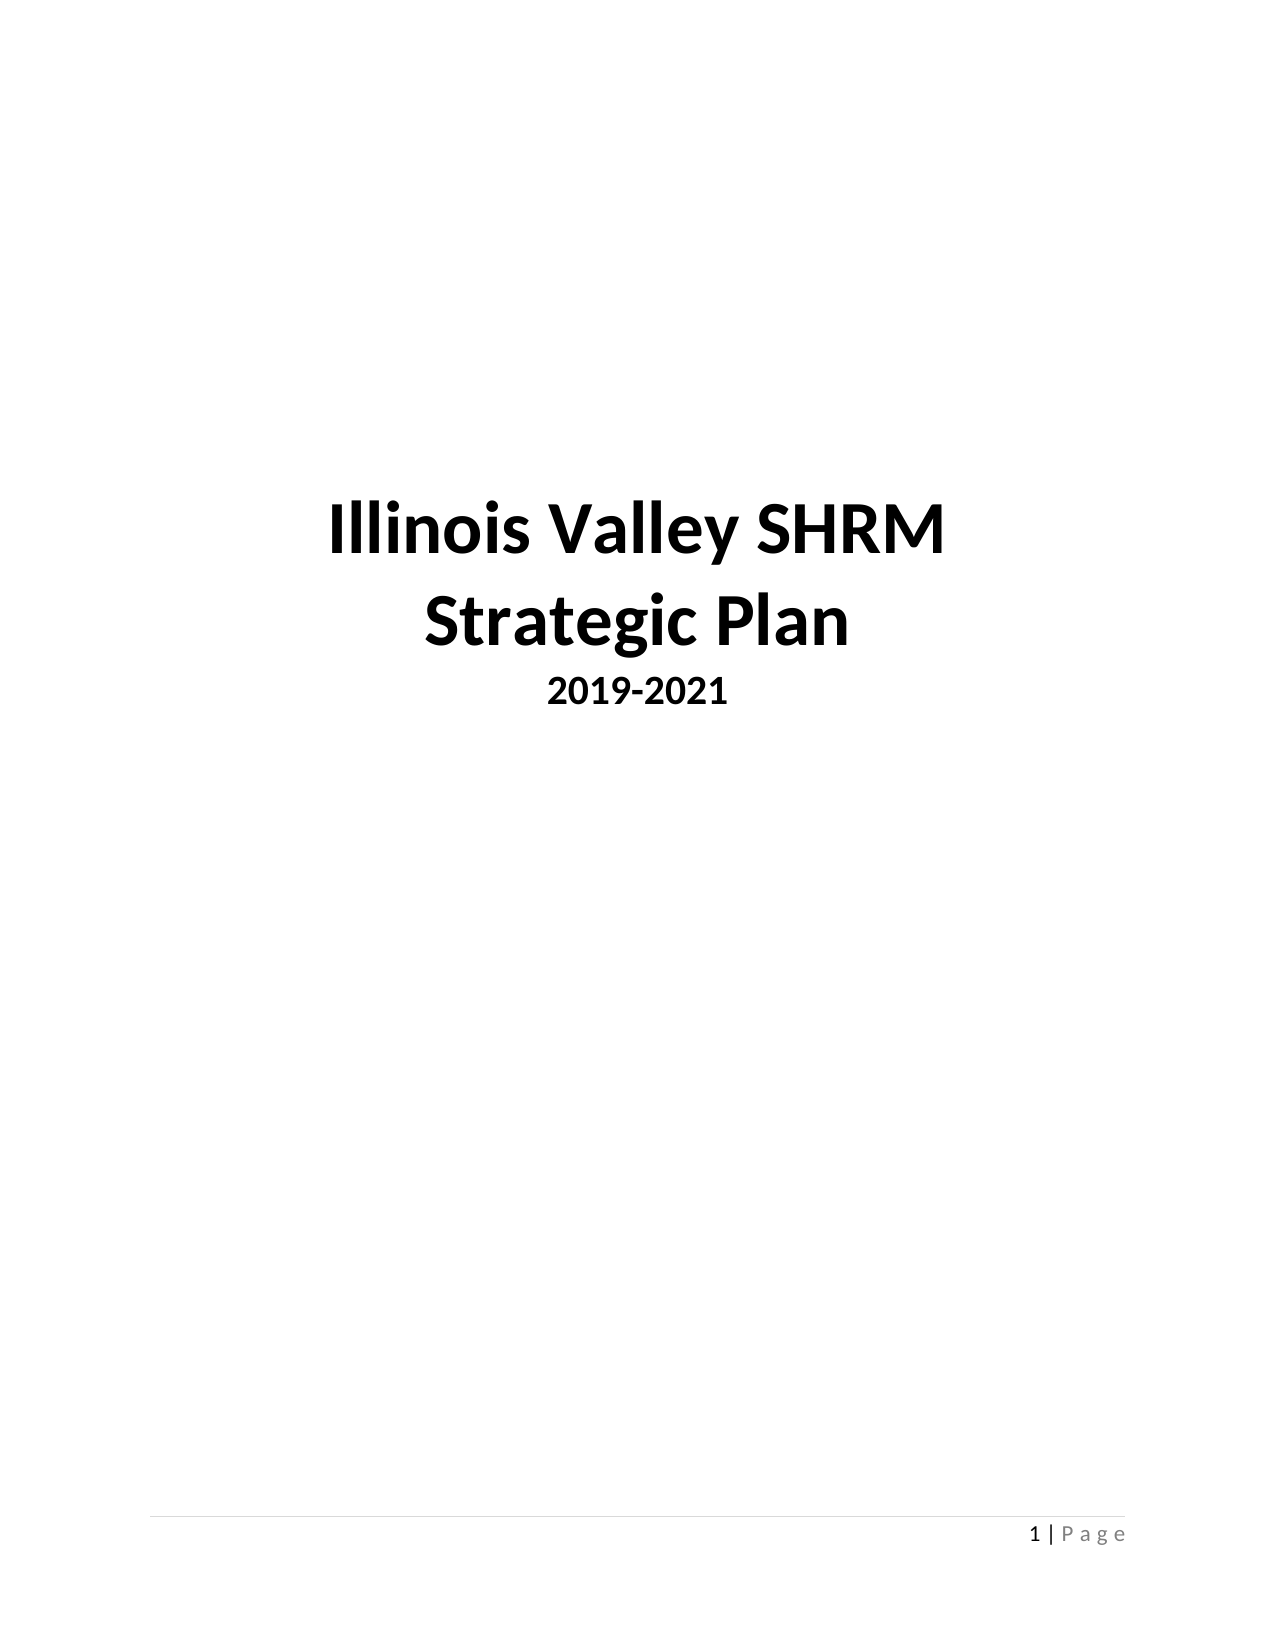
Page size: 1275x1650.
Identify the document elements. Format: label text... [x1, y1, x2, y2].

text Illinois Valley SHRM [150, 481, 1125, 572]
text 2019-2021 [150, 664, 1125, 715]
text Strategic Plan [150, 572, 1125, 664]
